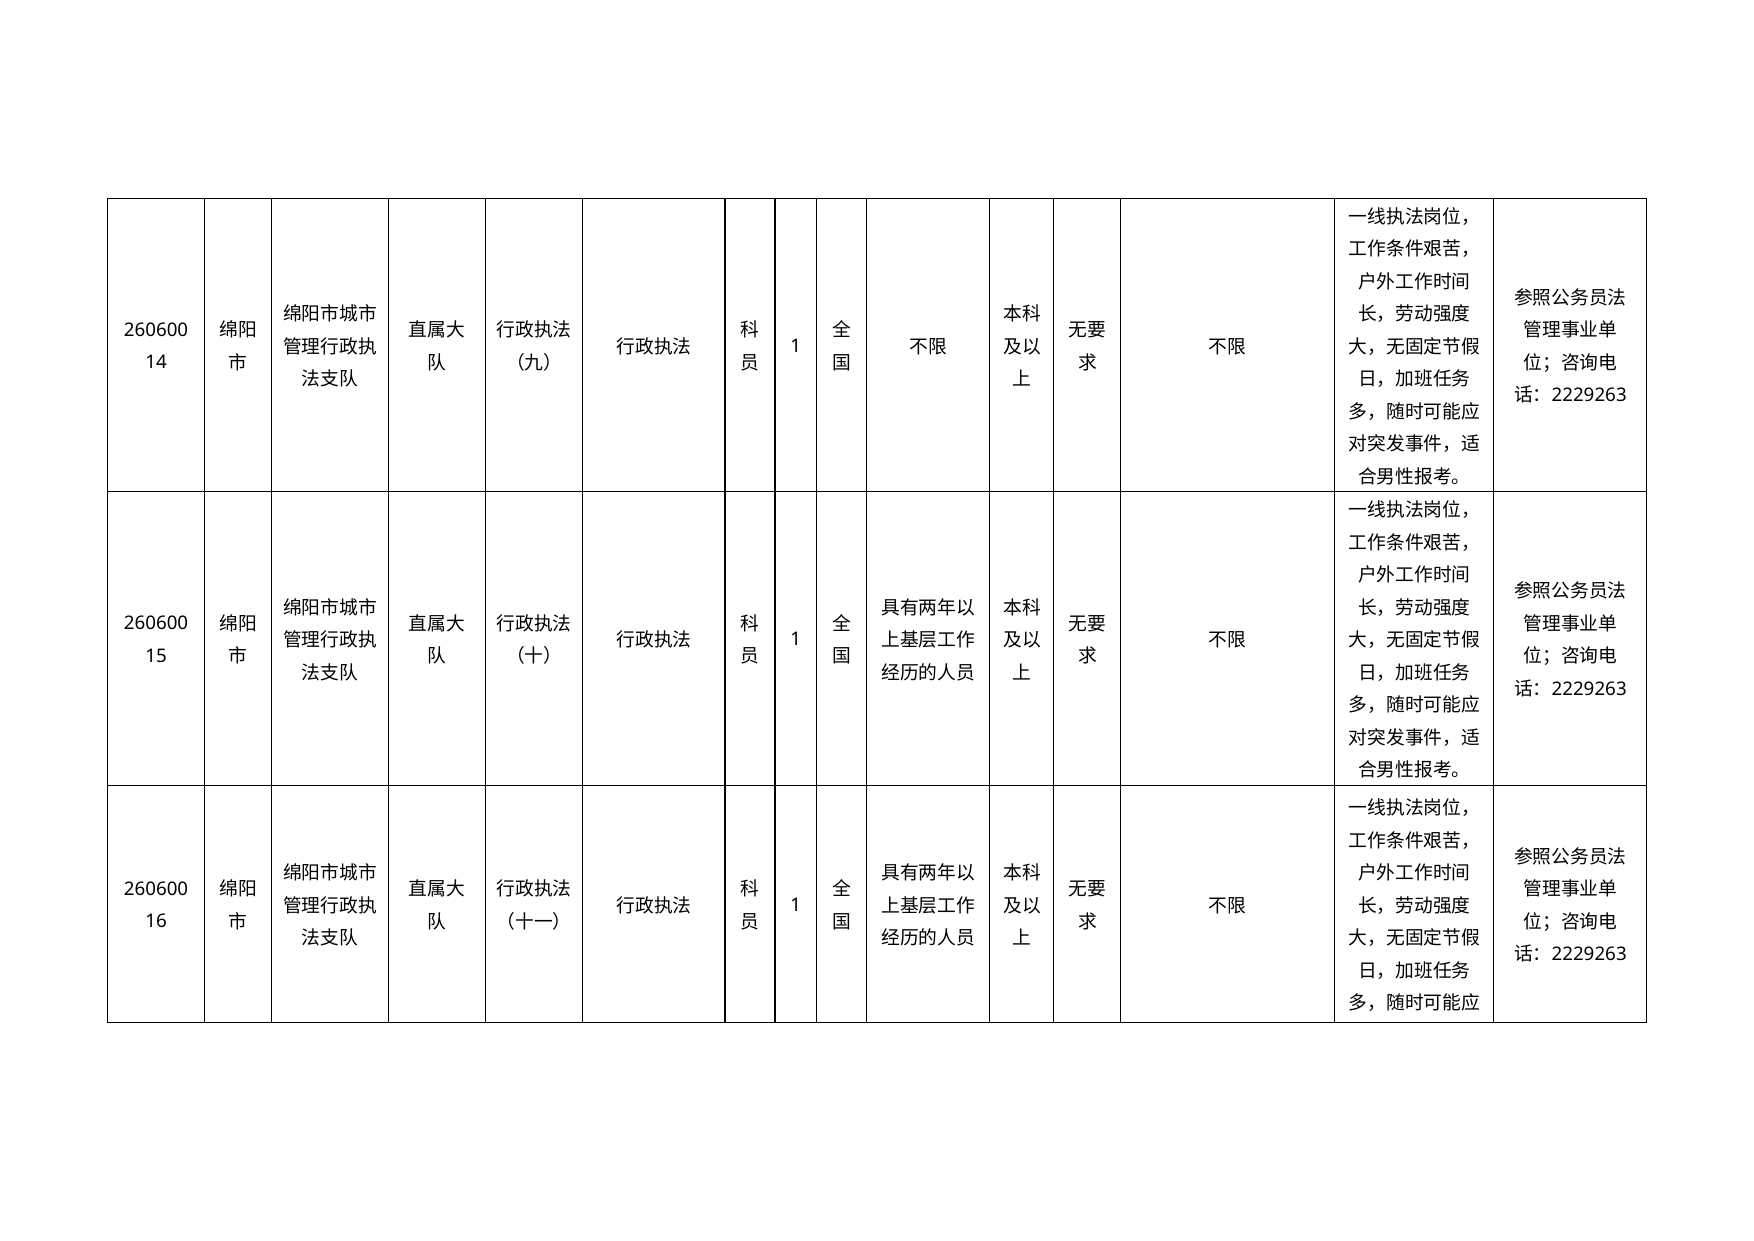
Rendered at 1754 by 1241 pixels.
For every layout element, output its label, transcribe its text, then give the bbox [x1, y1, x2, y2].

table_cell 科员 [726, 199, 774, 491]
table_cell 绵阳市城市管理行政执法支队 [272, 199, 388, 491]
table_cell 本科及以上 [990, 786, 1053, 1022]
table_cell 绵阳市城市管理行政执法支队 [272, 492, 388, 785]
table_cell 无要求 [1054, 199, 1120, 491]
table_cell 26060016 [108, 786, 204, 1022]
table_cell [1494, 199, 1646, 491]
table_cell 无要求 [1054, 786, 1120, 1022]
table_cell 1 [776, 492, 816, 785]
table_cell 直属大队 [389, 199, 485, 491]
table_cell 1 [776, 786, 816, 1022]
table_cell 具有两年以上基层工作经历的人员 [867, 492, 989, 785]
table_cell 本科及以上 [990, 199, 1053, 491]
table_cell 无要求 [1054, 492, 1120, 785]
table_cell 科员 [726, 786, 774, 1022]
table_cell 行政执法 [583, 492, 724, 785]
table_cell 绵阳市 [205, 786, 271, 1022]
table_cell 绵阳市城市管理行政执法支队 [272, 786, 388, 1022]
table_cell 绵阳市 [205, 199, 271, 491]
table_cell 具有两年以上基层工作经历的人员 [867, 786, 989, 1022]
table_cell 全国 [817, 786, 866, 1022]
table_cell 全国 [817, 492, 866, 785]
table_cell 行政执法（九） [486, 199, 582, 491]
table_cell 不限 [867, 199, 989, 491]
table_cell 科员 [726, 492, 774, 785]
table_cell 1 [776, 199, 816, 491]
table_cell 全国 [817, 199, 866, 491]
table_cell 行政执法 [583, 786, 724, 1022]
table_cell 行政执法 [583, 199, 724, 491]
table_cell 直属大队 [389, 786, 485, 1022]
table_cell 参照公务员法管理事业单位；咨询电话：2229263 [1494, 492, 1646, 785]
table_cell 26060014 [108, 199, 204, 491]
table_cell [1335, 199, 1493, 491]
table_cell 行政执法（十一） [486, 786, 582, 1022]
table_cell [1494, 786, 1646, 1022]
table_cell 本科及以上 [990, 492, 1053, 785]
table_cell 不限 [1121, 199, 1334, 491]
table_cell 行政执法（十） [486, 492, 582, 785]
table_cell 不限 [1121, 492, 1334, 785]
table_cell 一线执法岗位，工作条件艰苦，户外工作时间长，劳动强度大，无固定节假日，加班任务多，随时可能应对突发事件，适合男性报考。 [1335, 492, 1493, 785]
table_cell 不限 [1121, 786, 1334, 1022]
table_cell 绵阳市 [205, 492, 271, 785]
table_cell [1335, 786, 1493, 1022]
table_cell 直属大队 [389, 492, 485, 785]
table_cell 26060015 [108, 492, 204, 785]
